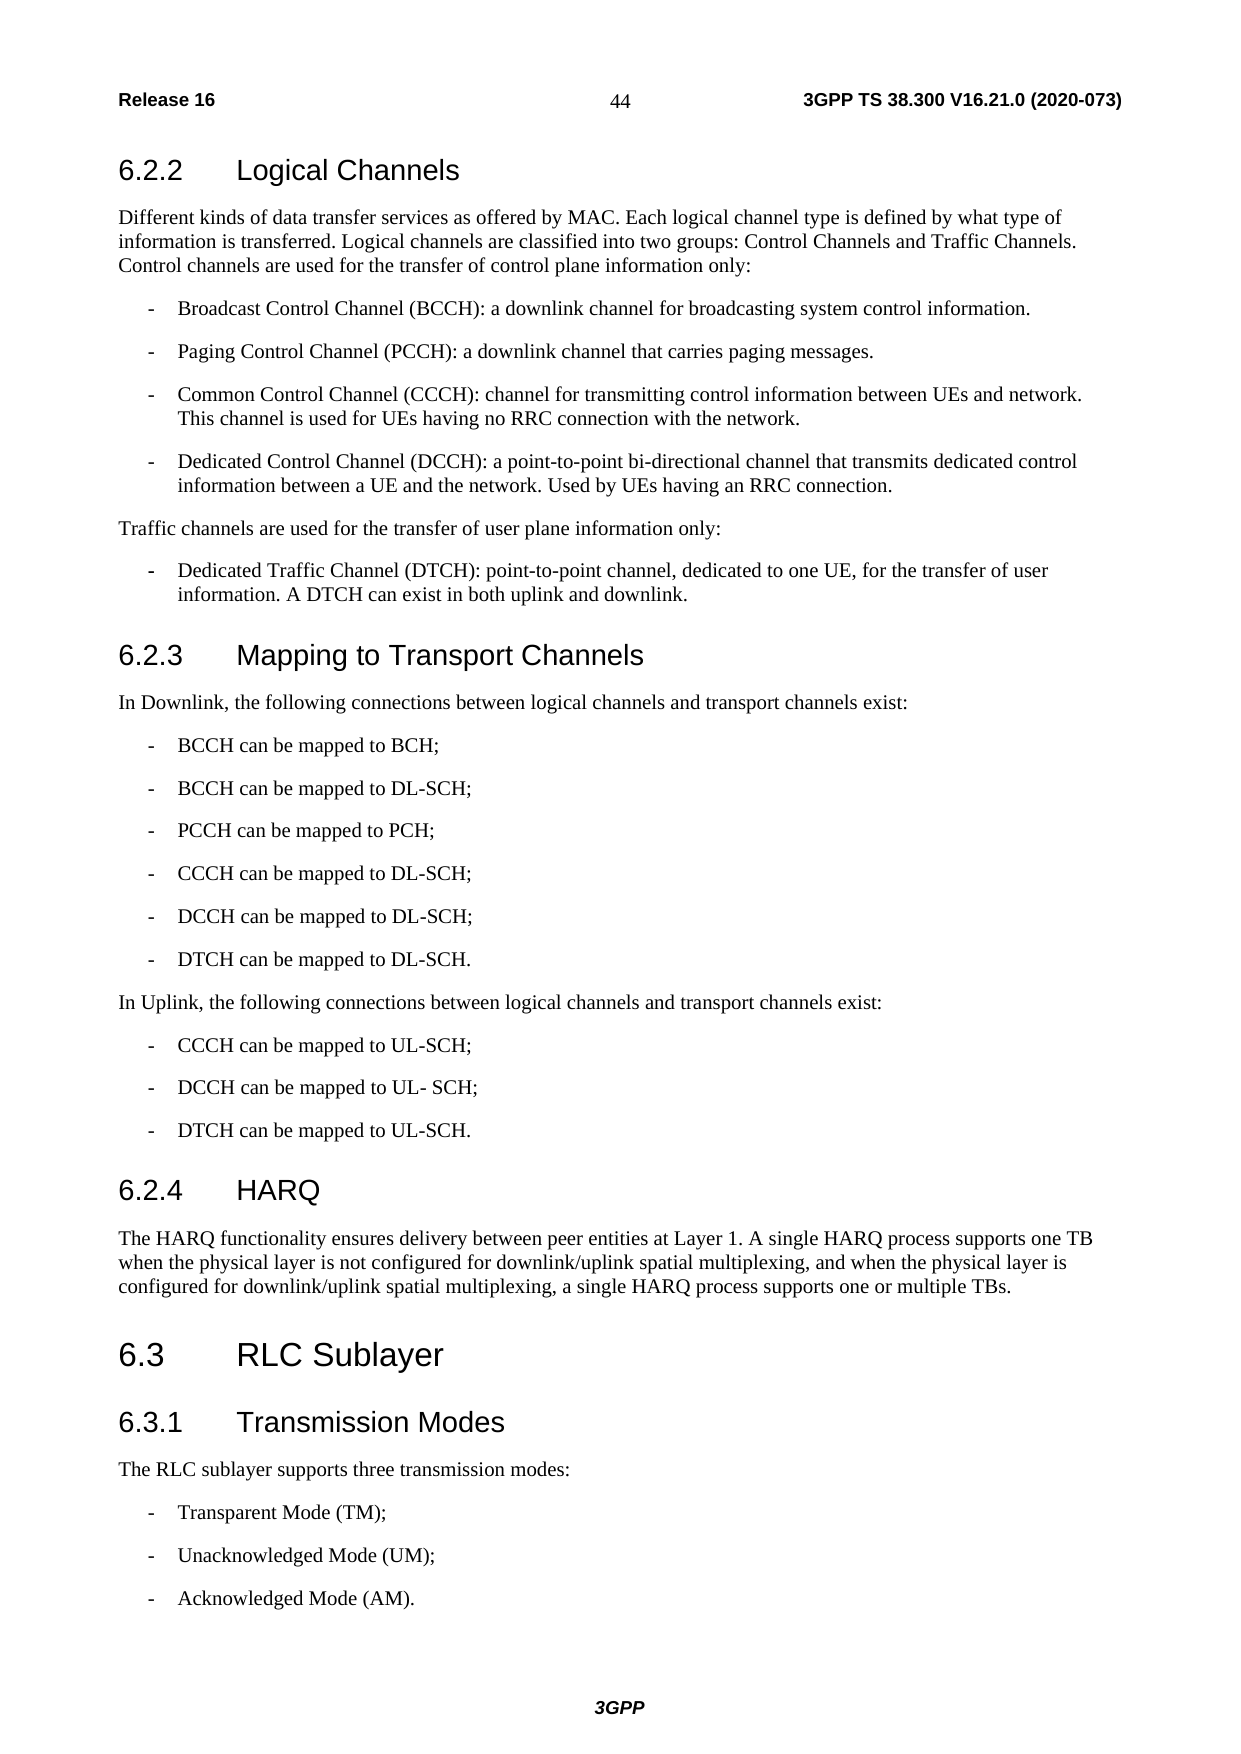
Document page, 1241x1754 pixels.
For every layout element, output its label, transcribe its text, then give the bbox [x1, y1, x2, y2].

text - DCCH can be mapped to UL- SCH; [148, 1075, 1122, 1099]
text - CCCH can be mapped to DL-SCH; [148, 861, 1122, 885]
text Different kinds of data transfer services as offered by MAC. Each logical channel type is defined by what type of information is transferred. Logical channels are classified into two groups: Control Channels and Traffic Channels. Control channels are used for the transfer of control plane information only: [118, 205, 1122, 277]
subtitle 6.2.2 Logical Channels [118, 153, 1122, 186]
text - DCCH can be mapped to DL-SCH; [148, 904, 1122, 928]
text - Dedicated Traffic Channel (DTCH): point-to-point channel, dedicated to one UE, for the transfer of user information. A DTCH can exist in both uplink and downlink. [148, 558, 1122, 606]
text - DTCH can be mapped to UL-SCH. [148, 1118, 1122, 1142]
text - Dedicated Control Channel (DCCH): a point-to-point bi-directional channel that transmits dedicated control information between a UE and the network. Used by UEs having an RRC connection. [148, 449, 1122, 497]
text - Unacknowledged Mode (UM); [148, 1543, 1122, 1567]
text In Uplink, the following connections between logical channels and transport channels exist: [118, 990, 1122, 1014]
text The RLC sublayer supports three transmission modes: [118, 1457, 1122, 1481]
text Traffic channels are used for the transfer of user plane information only: [118, 516, 1122, 539]
text The HARQ functionality ensures delivery between peer entities at Layer 1. A single HARQ process supports one TB when the physical layer is not configured for downlink/uplink spatial multiplexing, and when the physical layer is configured for downlink/uplink spatial multiplexing, a single HARQ process supports one or multiple TBs. [118, 1226, 1122, 1298]
text - Paging Control Channel (PCCH): a downlink channel that carries paging messages. [148, 339, 1122, 363]
text - BCCH can be mapped to BCH; [148, 733, 1122, 757]
text - BCCH can be mapped to DL-SCH; [148, 776, 1122, 800]
subtitle 6.3.1 Transmission Modes [118, 1405, 1122, 1439]
subtitle 6.3 RLC Sublayer [118, 1335, 1122, 1374]
text - Transparent Mode (TM); [148, 1500, 1122, 1524]
text In Downlink, the following connections between logical channels and transport channels exist: [118, 690, 1122, 714]
text - DTCH can be mapped to DL-SCH. [148, 947, 1122, 971]
text - Broadcast Control Channel (BCCH): a downlink channel for broadcasting system control information. [148, 296, 1122, 320]
text - Acknowledged Mode (AM). [148, 1586, 1122, 1610]
subtitle 6.2.3 Mapping to Transport Channels [118, 638, 1122, 671]
subtitle 6.2.4 HARQ [118, 1173, 1122, 1207]
text - CCCH can be mapped to UL-SCH; [148, 1032, 1122, 1057]
text - Common Control Channel (CCCH): channel for transmitting control information between UEs and network. This channel is used for UEs having no RRC connection with the network. [148, 382, 1122, 430]
text - PCCH can be mapped to PCH; [148, 818, 1122, 842]
